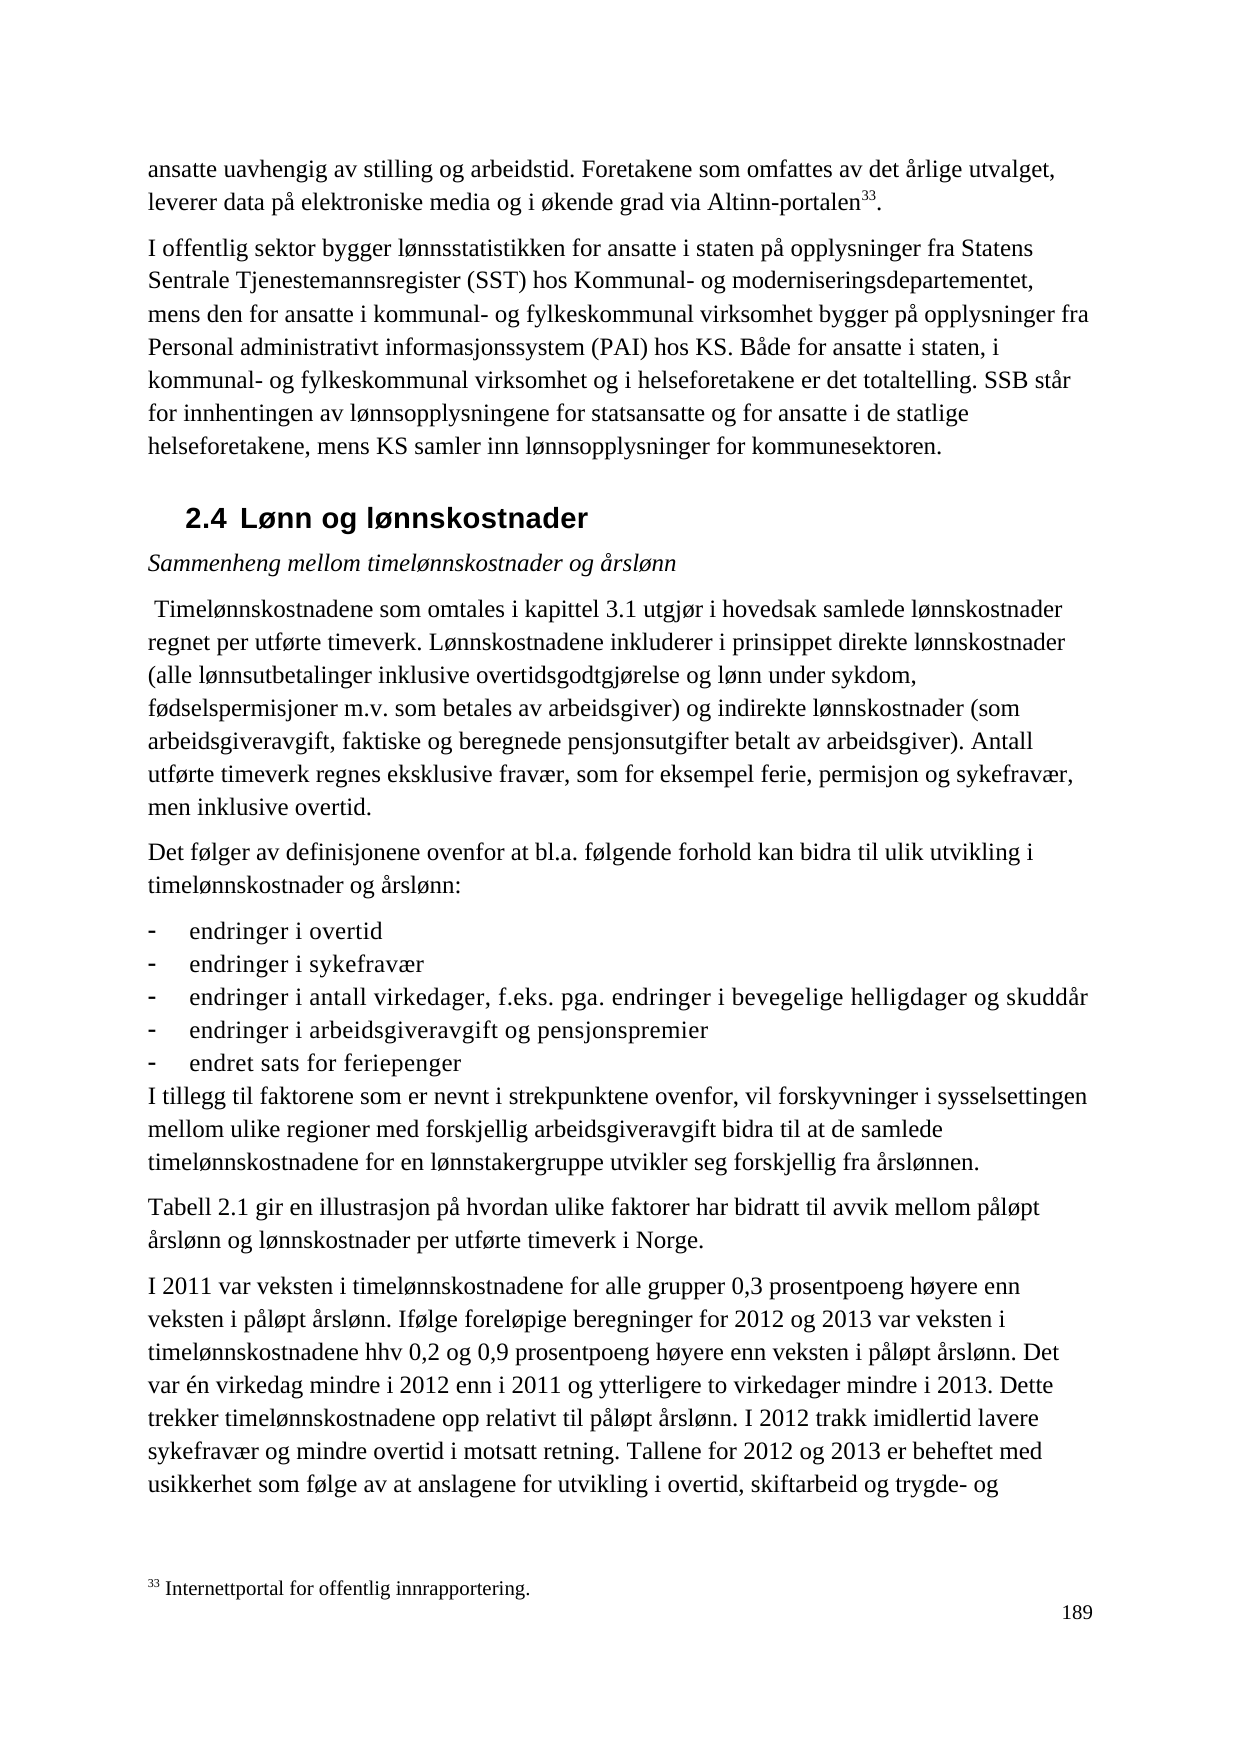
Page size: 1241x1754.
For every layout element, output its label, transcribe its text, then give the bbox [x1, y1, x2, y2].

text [148, 154, 1092, 216]
subtitle Lønn og lønnskostnader [185, 501, 1092, 535]
list endringer i sykefravær [148, 949, 1092, 978]
list endringer i overtid [148, 916, 1092, 944]
list endret sats for feriepenger [148, 1048, 1092, 1077]
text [148, 1271, 1092, 1498]
text Sammenheng mellom timelønnskostnader og årslønn [148, 548, 1092, 577]
list endringer i arbeidsgiveravgift og pensjonspremier [148, 1015, 1092, 1044]
text Timelønnskostnadene som omtales i kapittel 3.1 utgjør i hovedsak samlede lønnskostnader regnet per utførte timeverk. Lønnskostnadene inkluderer i prinsippet direkte lønnskostnader (alle lønnsutbetalinger inklusive overtidsgodtgjørelse og lønn under sykdom, fødselspermisjoner m.v. som betales av arbeidsgiver) og indirekte lønnskostnader (som arbeidsgiveravgift, faktiske og beregnede pensjonsutgifter betalt av arbeidsgiver). Antall utførte timeverk regnes eksklusive fravær, som for eksempel ferie, permisjon og sykefravær, men inklusive overtid. [148, 594, 1092, 821]
text I tillegg til faktorene som er nevnt i strekpunktene ovenfor, vil forskyvninger i sysselsettingen mellom ulike regioner med forskjellig arbeidsgiveravgift bidra til at de samlede timelønnskostnadene for en lønnstakergruppe utvikler seg forskjellig fra årslønnen. [148, 1081, 1092, 1176]
list endringer i antall virkedager, f.eks. pga. endringer i bevegelige helligdager og skuddår [148, 982, 1092, 1011]
text I offentlig sektor bygger lønnsstatistikken for ansatte i staten på opplysninger fra Statens Sentrale Tjenestemannsregister (SST) hos Kommunal- og moderniseringsdepartementet, mens den for ansatte i kommunal- og fylkeskommunal virksomhet bygger på opplysninger fra Personal administrativt informasjonssystem (PAI) hos KS. Både for ansatte i staten, i kommunal- og fylkeskommunal virksomhet og i helseforetakene er det totaltelling. SSB står for innhentingen av lønnsopplysningene for statsansatte og for ansatte i de statlige helseforetakene, mens KS samler inn lønnsopplysninger for kommunesektoren. [148, 233, 1092, 459]
text Det følger av definisjonene ovenfor at bl.a. følgende forhold kan bidra til ulik utvikling i timelønnskostnader og årslønn: [148, 837, 1092, 899]
text Tabell 2.1 gir en illustrasjon på hvordan ulike faktorer har bidratt til avvik mellom påløpt årslønn og lønnskostnader per utførte timeverk i Norge. [148, 1192, 1092, 1254]
